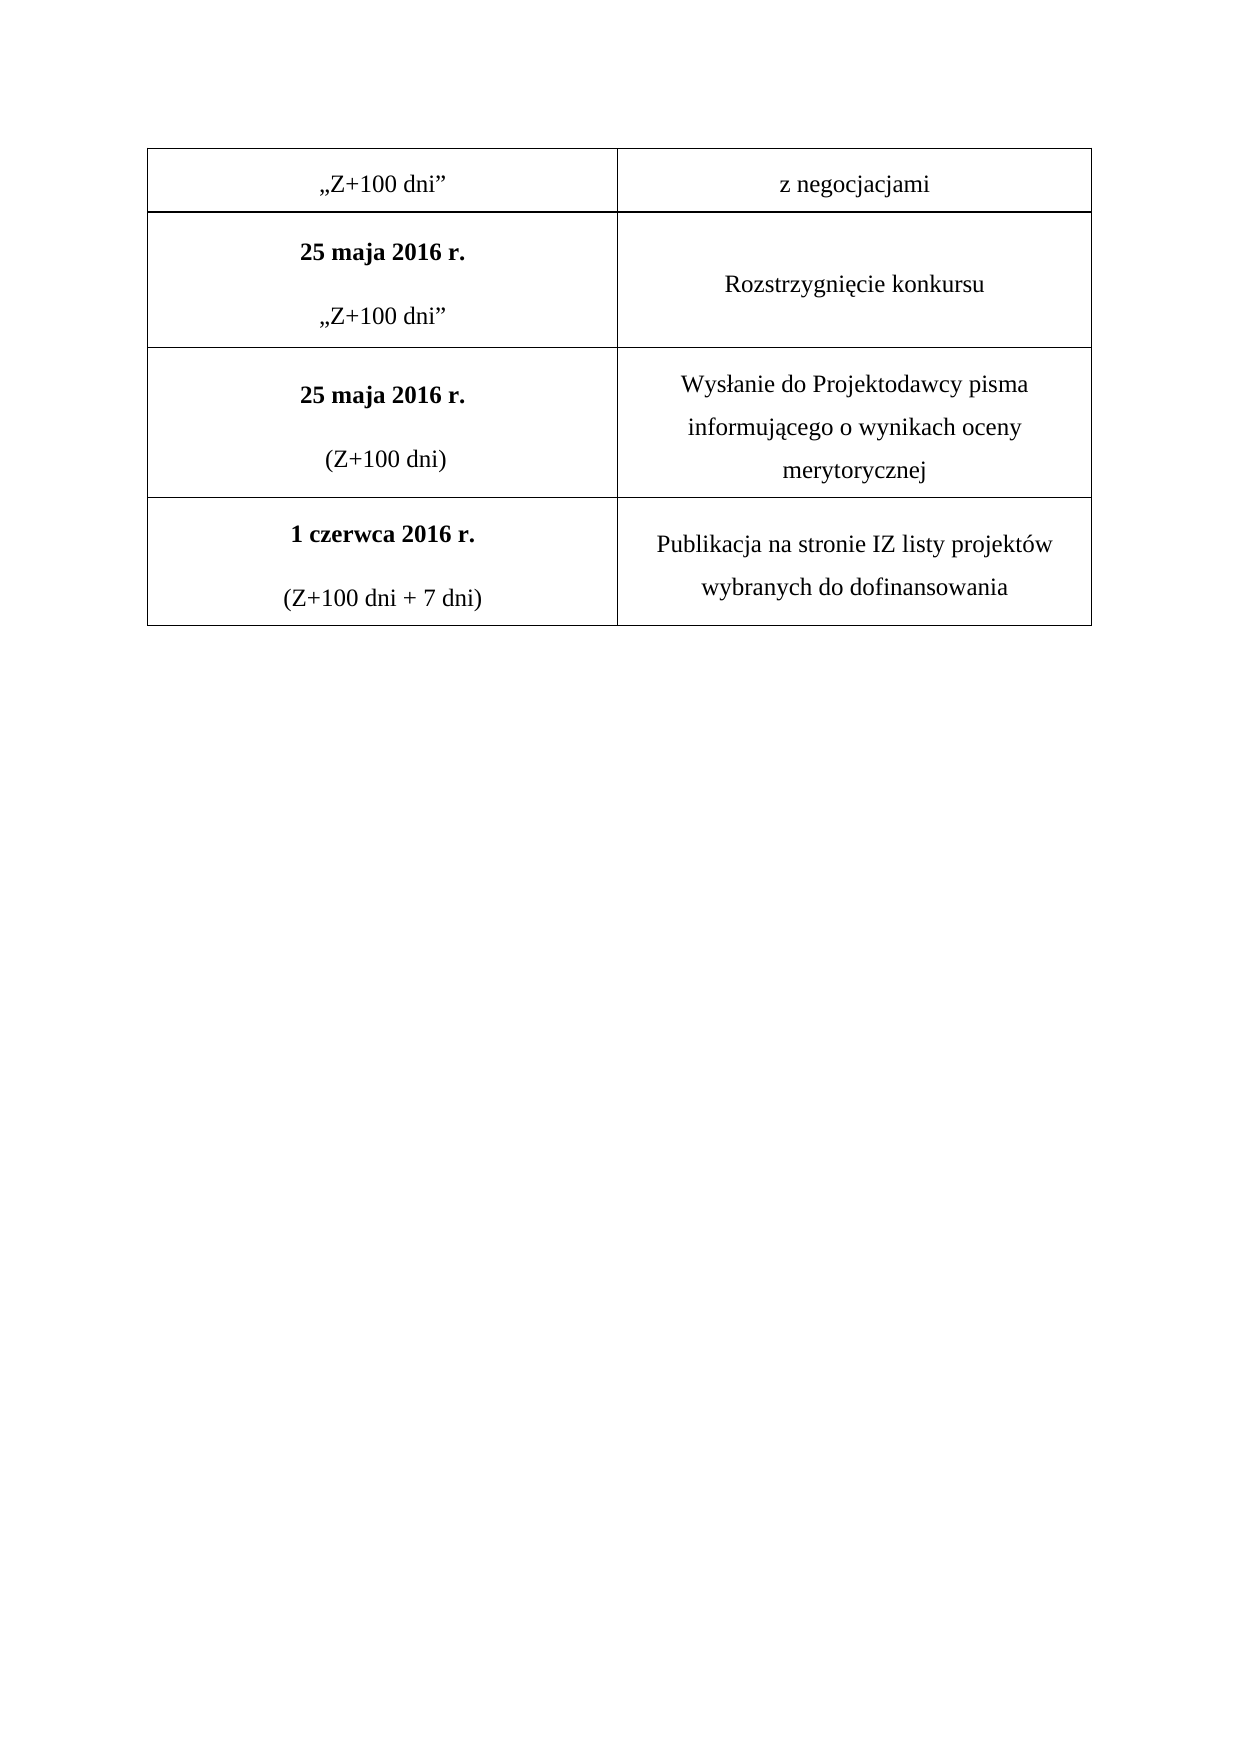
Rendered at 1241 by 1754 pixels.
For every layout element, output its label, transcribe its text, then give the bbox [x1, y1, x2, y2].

table_cell Publikacja na stronie IZ listy projektów wybranych do dofinansowania [618, 498, 1091, 624]
table_cell Wysłanie do Projektodawcy pisma informującego o wynikach oceny merytorycznej [618, 348, 1091, 497]
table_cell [148, 149, 617, 211]
table_cell 25 maja 2016 r. (Z+100 dni) [148, 348, 617, 497]
table_cell Rozstrzygnięcie konkursu [618, 213, 1091, 347]
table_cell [618, 149, 1091, 211]
table_cell 1 czerwca 2016 r. (Z+100 dni + 7 dni) [148, 498, 617, 624]
table_cell 25 maja 2016 r. „Z+100 dni” [148, 213, 617, 347]
